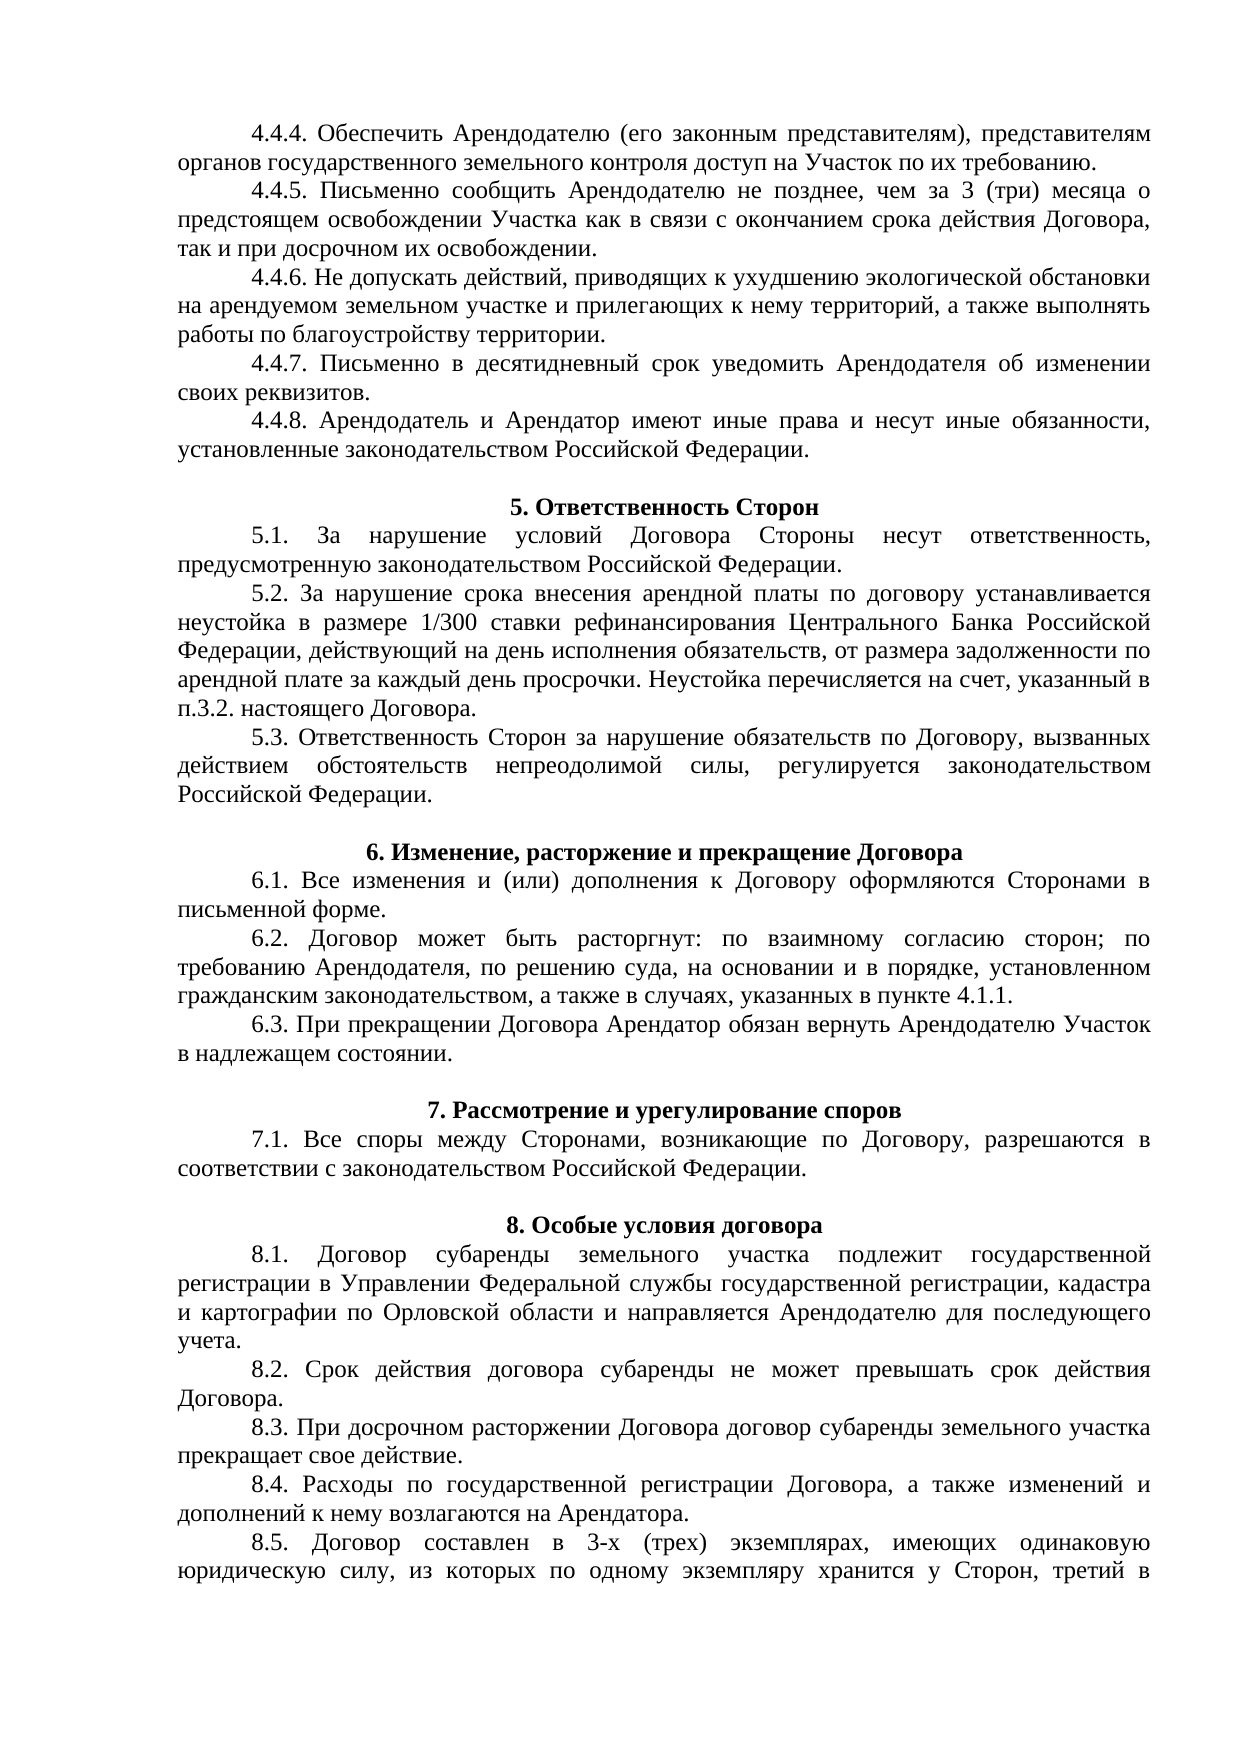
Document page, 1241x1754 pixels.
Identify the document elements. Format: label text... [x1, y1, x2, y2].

text 7.1. Все споры между Сторонами, возникающие по Договору, разрешаются в соответствии с законодательством Российской Федерации. [177, 1124, 1152, 1182]
text 8.1. Договор субаренды земельного участка подлежит государственной регистрации в Управлении Федеральной службы государственной регистрации, кадастра и картографии по Орловской области и направляется Арендодателю для последующего учета. [177, 1239, 1152, 1354]
text 4.4.5. Письменно сообщить Арендодателю не позднее, чем за 3 (три) месяца о предстоящем освобождении Участка как в связи с окончанием срока действия Договора, так и при досрочном их освобождении. [177, 176, 1152, 262]
text 6.1. Все изменения и (или) дополнения к Договору оформляются Сторонами в письменной форме. [177, 866, 1152, 923]
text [177, 1527, 1152, 1584]
text 6.2. Договор может быть расторгнут: по взаимному согласию сторон; по требованию Арендодателя, по решению суда, на основании и в порядке, установленном гражданским законодательством, а также в случаях, указанных в пункте 4.1.1. [177, 923, 1152, 1009]
text 7. Рассмотрение и урегулирование споров [177, 1096, 1152, 1124]
text 8.4. Расходы по государственной регистрации Договора, а также изменений и дополнений к нему возлагаются на Арендатора. [177, 1469, 1152, 1527]
text 4.4.6. Не допускать действий, приводящих к ухудшению экологической обстановки на арендуемом земельном участке и прилегающих к нему территорий, а также выполнять работы по благоустройству территории. [177, 262, 1152, 348]
text 6.3. При прекращении Договора Арендатор обязан вернуть Арендодателю Участок в надлежащем состоянии. [177, 1009, 1152, 1067]
text 4.4.7. Письменно в десятидневный срок уведомить Арендодателя об изменении своих реквизитов. [177, 348, 1152, 406]
text 5. Ответственность Сторон [177, 492, 1152, 521]
text 5.3. Ответственность Сторон за нарушение обязательств по Договору, вызванных действием обстоятельств непреодолимой силы, регулируется законодательством Российской Федерации. [177, 722, 1152, 808]
text 8.2. Срок действия договора субаренды не может превышать срок действия Договора. [177, 1354, 1152, 1412]
text 5.1. За нарушение условий Договора Стороны несут ответственность, предусмотренную законодательством Российской Федерации. [177, 521, 1152, 578]
text 8. Особые условия договора [177, 1211, 1152, 1239]
text 8.3. При досрочном расторжении Договора договор субаренды земельного участка прекращает свое действие. [177, 1412, 1152, 1469]
text 5.2. За нарушение срока внесения арендной платы по договору устанавливается неустойка в размере 1/300 ставки рефинансирования Центрального Банка Российской Федерации, действующий на день исполнения обязательств, от размера задолженности по арендной плате за каждый день просрочки. Неустойка перечисляется на счет, указанный в п.3.2. настоящего Договора. [177, 578, 1152, 722]
text 4.4.4. Обеспечить Арендодателю (его законным представителям), представителям органов государственного земельного контроля доступ на Участок по их требованию. [177, 118, 1152, 176]
text 6. Изменение, расторжение и прекращение Договора [177, 837, 1152, 866]
text 4.4.8. Арендодатель и Арендатор имеют иные права и несут иные обязанности, установленные законодательством Российской Федерации. [177, 406, 1152, 463]
